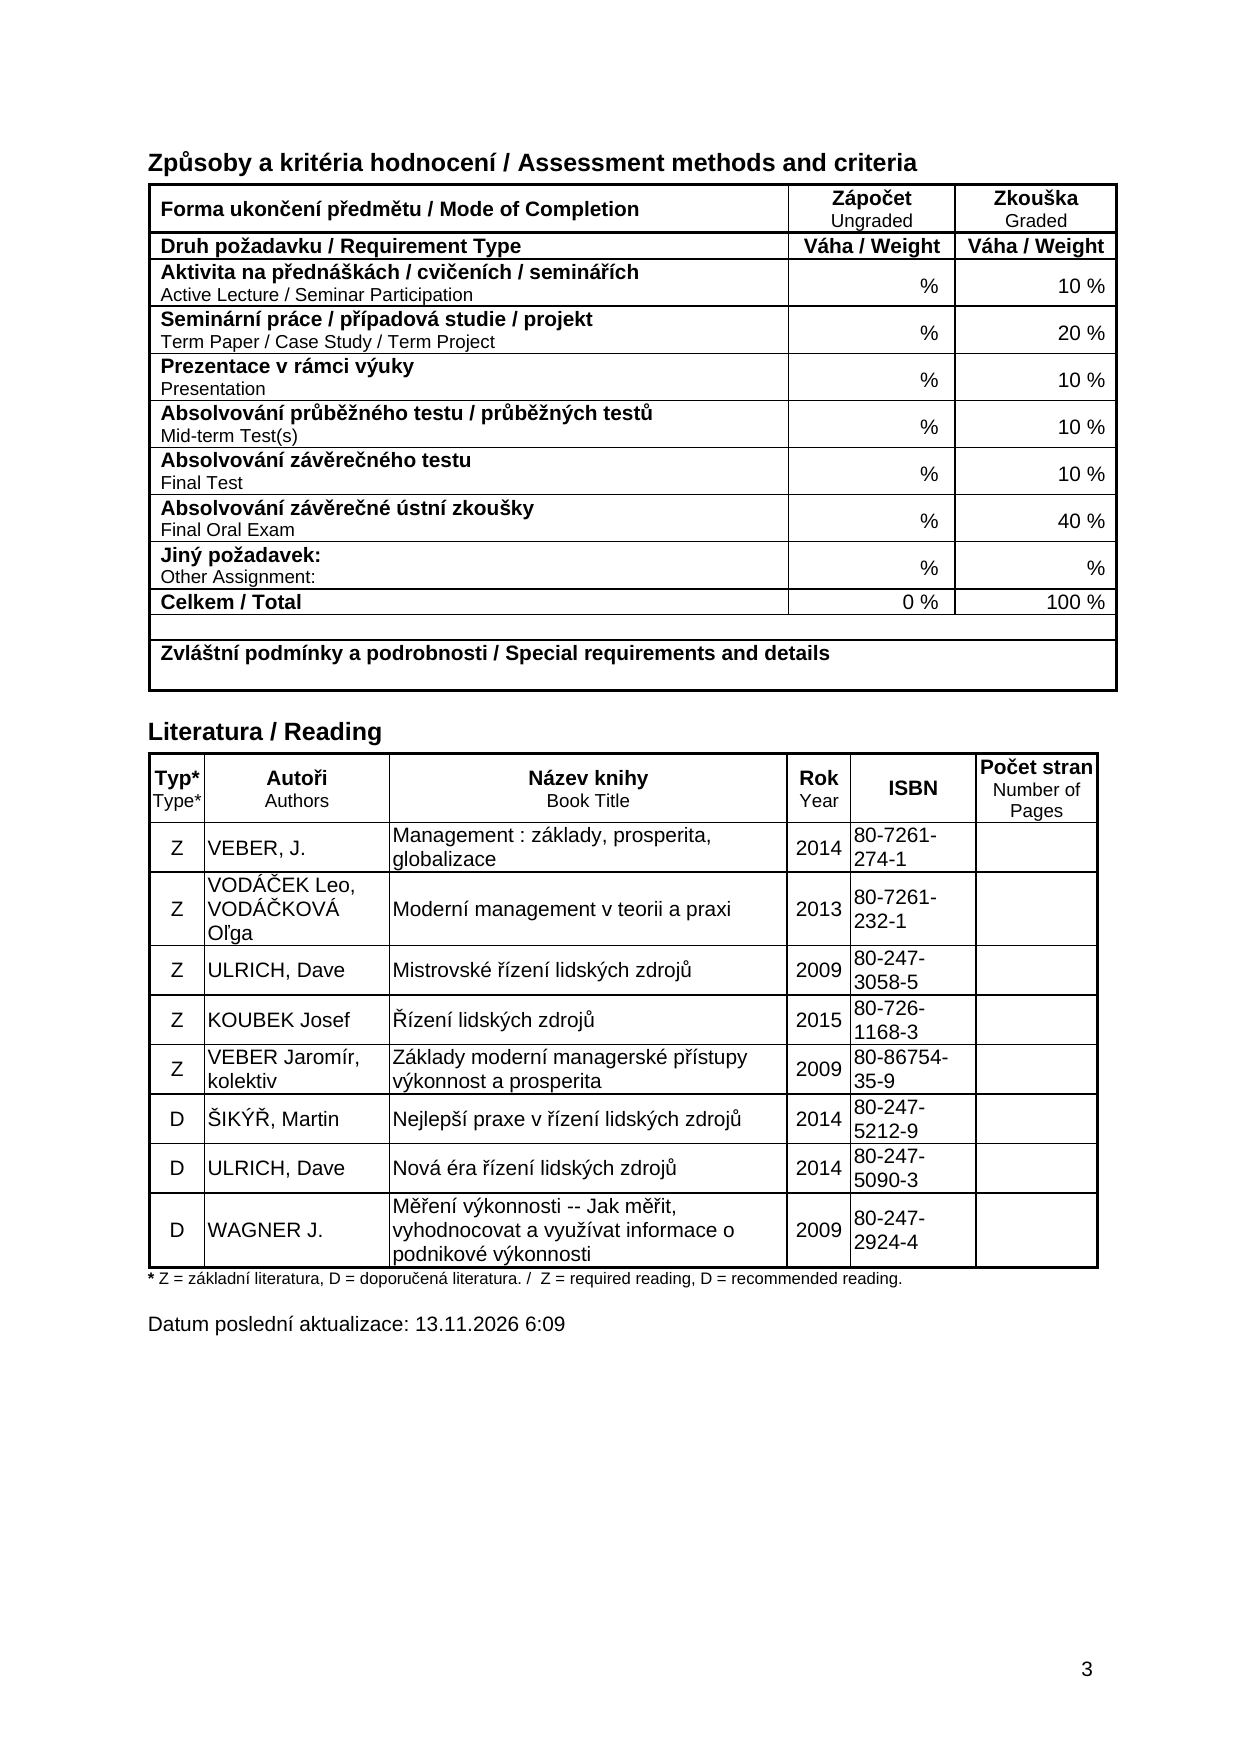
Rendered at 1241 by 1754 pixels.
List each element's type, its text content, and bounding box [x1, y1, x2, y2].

table_cell 80-7261-232-1 [851, 873, 975, 945]
table_cell Moderní management v teorii a praxi [390, 873, 786, 945]
table_header Forma ukončení předmětu / Mode of Completion [151, 186, 788, 231]
table_cell 2014 [788, 1095, 850, 1143]
table_cell [977, 1095, 1096, 1143]
table_cell Váha / Weight [956, 234, 1115, 258]
text Způsoby a kritéria hodnocení / Assessment methods and criteria [148, 148, 1093, 176]
table_cell 80-247-5212-9 [851, 1095, 975, 1143]
table_cell Nová éra řízení lidských zdrojů [390, 1144, 786, 1192]
table_cell WAGNER J. [205, 1194, 389, 1266]
table_cell % [789, 307, 954, 352]
table_header Počet stran Number of Pages [977, 755, 1096, 822]
table_cell Z [151, 946, 204, 994]
table_cell 2009 [788, 1045, 850, 1093]
table_cell Absolvování závěrečné ústní zkoušky Final Oral Exam [151, 495, 788, 541]
table_cell 2014 [788, 823, 850, 871]
table_cell % [789, 354, 954, 399]
table_cell Prezentace v rámci výuky Presentation [151, 354, 788, 399]
table_header Zkouška Graded [956, 186, 1115, 231]
table_header Typ* Type* [151, 755, 204, 822]
table_cell Měření výkonnosti -- Jak měřit, vyhodnocovat a využívat informace o podnikové výkonnosti [390, 1194, 786, 1266]
table_cell % [956, 542, 1115, 588]
text * Z = základní literatura, D = doporučená literatura. / Z = required reading, D = recommended reading. [148, 1269, 1093, 1288]
table_cell Absolvování průběžného testu / průběžných testů Mid-term Test(s) [151, 401, 788, 447]
table_cell Základy moderní managerské přístupy výkonnost a prosperita [390, 1045, 786, 1093]
table_cell Z [151, 996, 204, 1044]
table_header Zápočet Ungraded [789, 186, 954, 231]
table_cell Zvláštní podmínky a podrobnosti / Special requirements and details [151, 641, 1115, 688]
table_cell 2014 [788, 1144, 850, 1192]
table_header Název knihy Book Title [390, 755, 786, 822]
table_cell 10 % [956, 260, 1115, 305]
table_cell Váha / Weight [789, 234, 954, 258]
table_cell [977, 873, 1096, 945]
table_cell Z [151, 823, 204, 871]
table_cell VODÁČEK Leo, VODÁČKOVÁ Oľga [205, 873, 389, 945]
text Literatura / Reading [148, 717, 1093, 745]
table_cell 80-247-2924-4 [851, 1194, 975, 1266]
table_cell 10 % [956, 401, 1115, 447]
table_cell 80-86754-35-9 [851, 1045, 975, 1093]
table_cell D [151, 1095, 204, 1143]
table_cell 2015 [788, 996, 850, 1044]
table_cell [977, 946, 1096, 994]
table_cell [977, 1144, 1096, 1192]
table_cell 10 % [956, 354, 1115, 399]
table_cell D [151, 1144, 204, 1192]
table_cell 2009 [788, 946, 850, 994]
table_cell 2013 [788, 873, 850, 945]
table_cell Druh požadavku / Requirement Type [151, 234, 788, 258]
table_cell [977, 823, 1096, 871]
table_cell Mistrovské řízení lidských zdrojů [390, 946, 786, 994]
table_header Rok Year [788, 755, 850, 822]
table_cell % [789, 260, 954, 305]
table_cell [977, 1194, 1096, 1266]
table_cell 0 % [789, 590, 954, 613]
table_cell KOUBEK Josef [205, 996, 389, 1044]
table_cell % [789, 495, 954, 541]
table_cell % [789, 448, 954, 494]
table_cell 80-7261-274-1 [851, 823, 975, 871]
table_cell [977, 1045, 1096, 1093]
table_cell Z [151, 1045, 204, 1093]
table_cell Management : základy, prosperita, globalizace [390, 823, 786, 871]
table_cell 80-247-3058-5 [851, 946, 975, 994]
table_cell Seminární práce / případová studie / projekt Term Paper / Case Study / Term Project [151, 307, 788, 352]
table_cell ŠIKÝŘ, Martin [205, 1095, 389, 1143]
table_cell Řízení lidských zdrojů [390, 996, 786, 1044]
table_cell 40 % [956, 495, 1115, 541]
table_cell Absolvování závěrečného testu Final Test [151, 448, 788, 494]
table_cell Jiný požadavek: (stručný popis) Other Assignment: [151, 542, 788, 588]
table_cell 20 % [956, 307, 1115, 352]
table_cell D [151, 1194, 204, 1266]
table_cell 10 % [956, 448, 1115, 494]
text Datum poslední aktualizace: 14.9.2022 10:55 [148, 1312, 1093, 1336]
table_header Autoři Authors [205, 755, 389, 822]
table_cell ULRICH, Dave [205, 946, 389, 994]
table_cell Nejlepší praxe v řízení lidských zdrojů [390, 1095, 786, 1143]
table_cell Aktivita na přednáškách / cvičeních / seminářích Active Lecture / Seminar Participation [151, 260, 788, 305]
table_cell 2009 [788, 1194, 850, 1266]
table_cell [151, 615, 1115, 639]
table_cell ULRICH, Dave [205, 1144, 389, 1192]
table_cell Celkem / Total [151, 590, 788, 613]
table_header ISBN [851, 755, 975, 822]
table_cell 100 % [956, 590, 1115, 613]
table_cell Z [151, 873, 204, 945]
table_cell VEBER, J. [205, 823, 389, 871]
table_cell % [789, 401, 954, 447]
table_cell [977, 996, 1096, 1044]
table_cell 80-726-1168-3 [851, 996, 975, 1044]
table_cell % [789, 542, 954, 588]
table_cell VEBER Jaromír, kolektiv [205, 1045, 389, 1093]
table_cell 80-247-5090-3 [851, 1144, 975, 1192]
